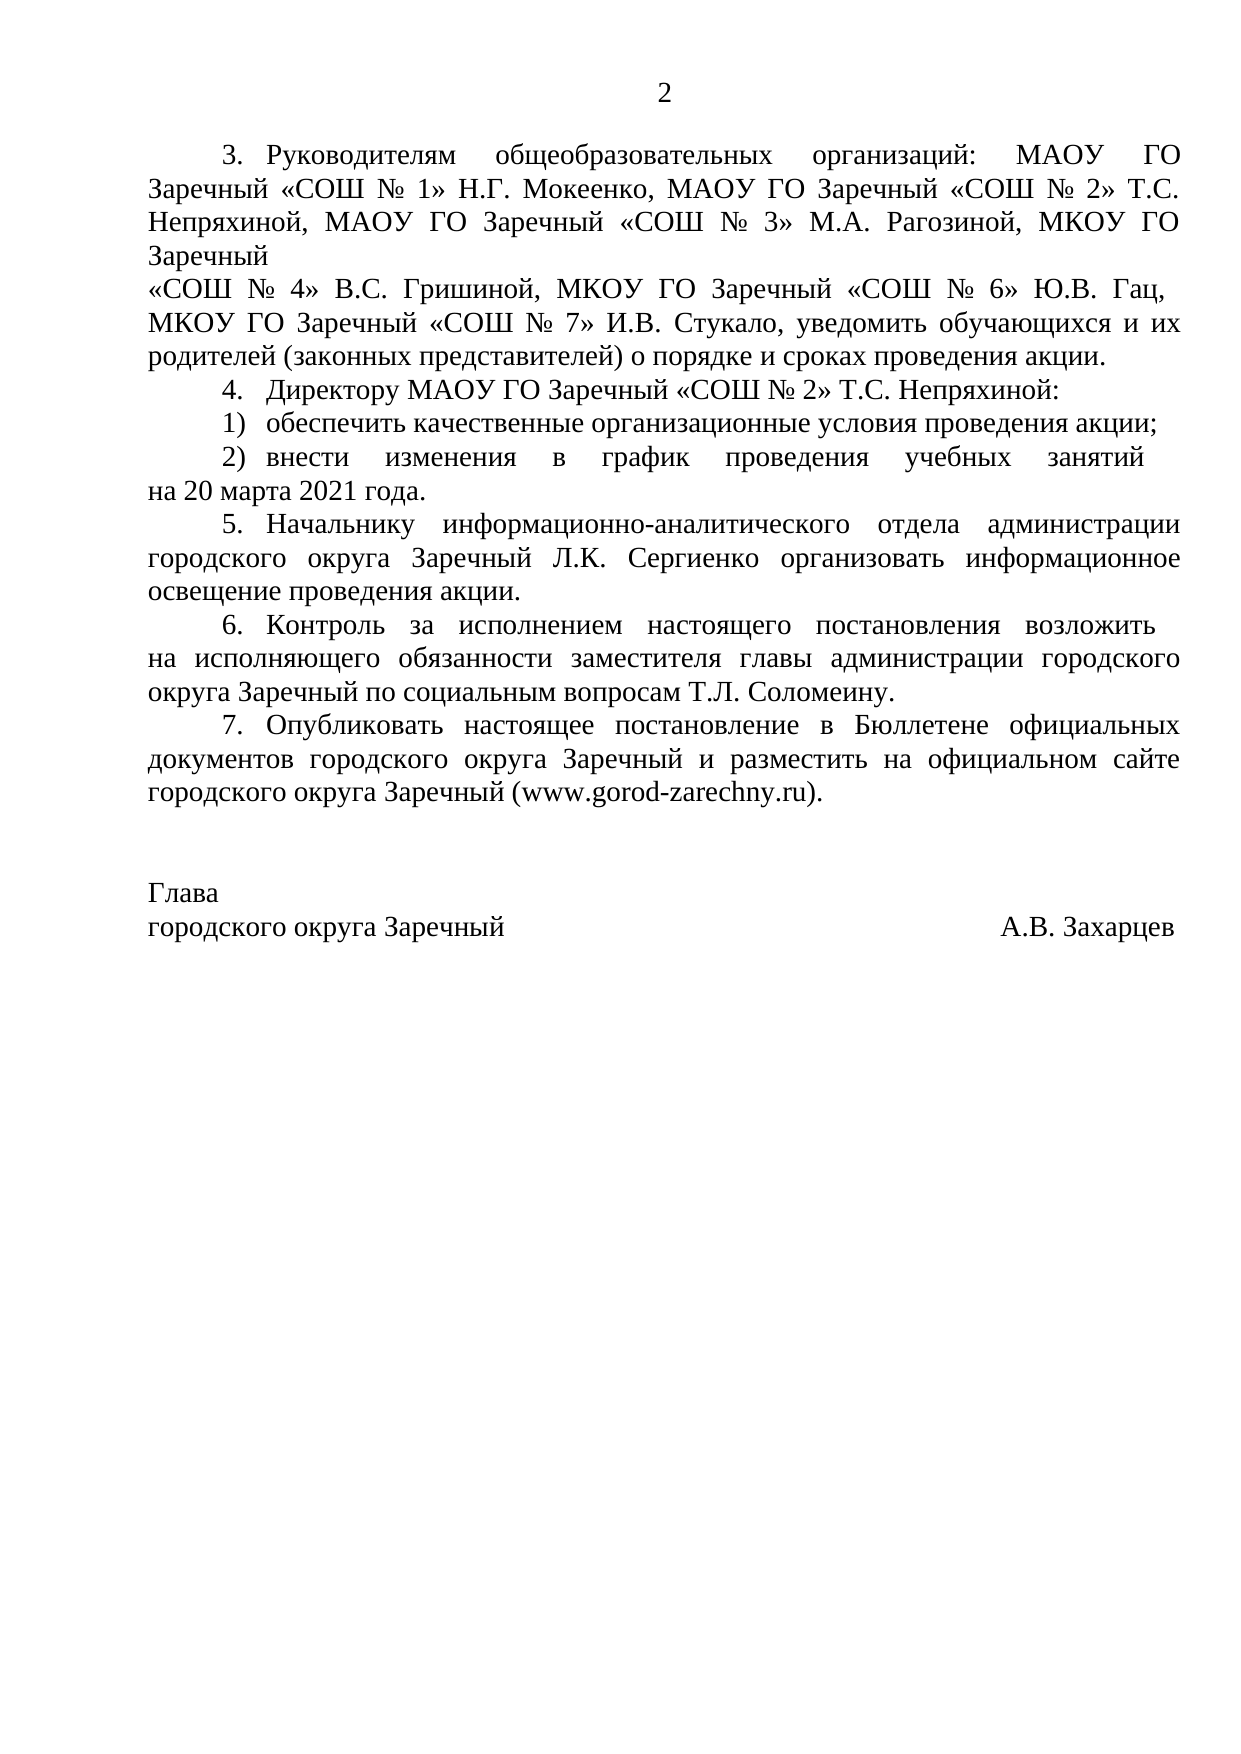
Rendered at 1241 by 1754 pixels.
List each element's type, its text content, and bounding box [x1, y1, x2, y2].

list Начальнику информационно-аналитического отдела администрации городского округа Заречный Л.К. Сергиенко организовать информационное освещение проведения акции. [148, 506, 1181, 607]
list Опубликовать настоящее постановление в Бюллетене официальных документов городского округа Заречный и разместить на официальном сайте городского округа Заречный (www.gorod-zarechny.ru). [148, 707, 1181, 808]
list внести изменения в график проведения учебных занятий на 20 марта 2021 года. [148, 439, 1181, 506]
list Контроль за исполнением настоящего постановления возложить на исполняющего обязанности заместителя главы администрации городского округа Заречный по социальным вопросам Т.Л. Соломеину. [148, 607, 1181, 707]
list Руководителям общеобразовательных организаций: МАОУ ГО Заречный «СОШ № 1» Н.Г. Мокеенко, МАОУ ГО Заречный «СОШ № 2» Т.С. Непряхиной, МАОУ ГО Заречный «СОШ № 3» М.А. Рагозиной, МКОУ ГО Заречный «СОШ № 4» В.С. Гришиной, МКОУ ГО Заречный «СОШ № 6» Ю.В. Гац, МКОУ ГО Заречный «СОШ № 7» И.В. Стукало, уведомить обучающихся и их родителей (законных представителей) о порядке и сроках проведения акции. [148, 137, 1181, 372]
text Глава [148, 875, 1181, 909]
list обеспечить качественные организационные условия проведения акции; [148, 406, 1181, 439]
text городского округа Заречный А.В. Захарцев [148, 909, 1181, 942]
list Директору МАОУ ГО Заречный «СОШ № 2» Т.С. Непряхиной: [148, 372, 1181, 406]
